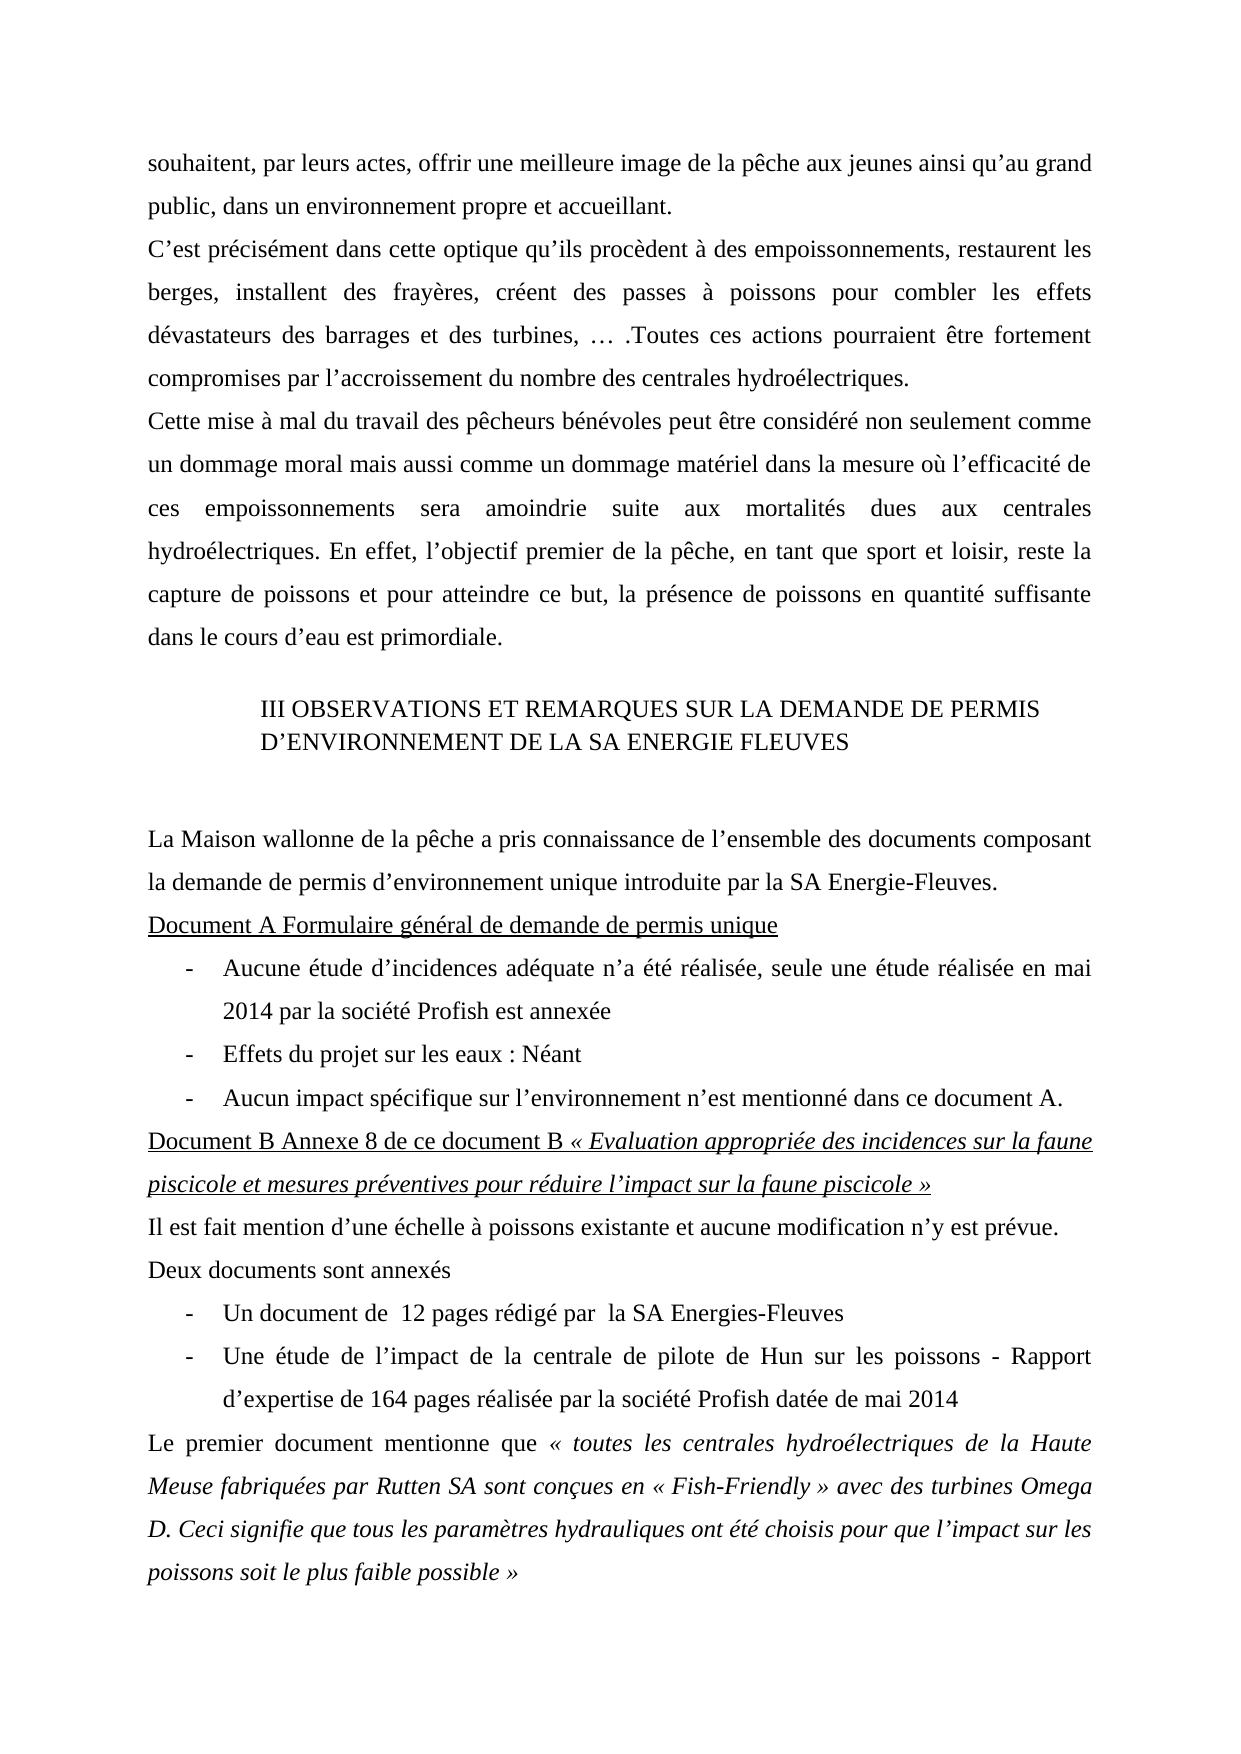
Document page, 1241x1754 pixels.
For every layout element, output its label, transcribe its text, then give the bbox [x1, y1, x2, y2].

list Aucune étude d’incidences adéquate n’a été réalisée, seule une étude réalisée en mai 2014 par la société Profish est annexée [185, 953, 1093, 1025]
list Une étude de l’impact de la centrale de pilote de Hun sur les poissons - Rapport d’expertise de 164 pages réalisée par la société Profish datée de mai 2014 [185, 1341, 1093, 1413]
text Document A Formulaire général de demande de permis unique [148, 910, 1093, 939]
text Il est fait mention d’une échelle à poissons existante et aucune modification n’y est prévue. [148, 1212, 1093, 1241]
text Document B Annexe 8 de ce document B « Evaluation appropriée des incidences sur la faune piscicole et mesures préventives pour réduire l’impact sur la faune piscicole » [148, 1152, 1093, 1198]
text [148, 148, 1093, 219]
text Cette mise à mal du travail des pêcheurs bénévoles peut être considéré non seulement comme un dommage moral mais aussi comme un dommage matériel dans la mesure où l’efficacité de ces empoissonnements sera amoindrie suite aux mortalités dues aux centrales hydroélectriques. En effet, l’objectif premier de la pêche, en tant que sport et loisir, reste la capture de poissons et pour atteindre ce but, la présence de poissons en quantité suffisante dans le cours d’eau est primordiale. [148, 406, 1093, 651]
text C’est précisément dans cette optique qu’ils procèdent à des empoissonnements, restaurent les berges, installent des frayères, créent des passes à poissons pour combler les effets dévastateurs des barrages et des turbines, … .Toutes ces actions pourraient être fortement compromises par l’accroissement du nombre des centrales hydroélectriques. [148, 234, 1093, 392]
text Document B Annexe 8 de ce document B « Evaluation appropriée des incidences sur la faune piscicole et mesures préventives pour réduire l’impact sur la faune piscicole » [148, 1126, 1093, 1151]
text Le premier document mentionne que « toutes les centrales hydroélectriques de la Haute Meuse fabriquées par Rutten SA sont conçues en « Fish-Friendly » avec des turbines Omega D. Ceci signifie que tous les paramètres hydrauliques ont été choisis pour que l’impact sur les poissons soit le plus faible possible » [148, 1428, 1093, 1586]
text La Maison wallonne de la pêche a pris connaissance de l’ensemble des documents composant la demande de permis d’environnement unique introduite par la SA Energie-Fleuves. [148, 824, 1093, 896]
list Effets du projet sur les eaux : Néant [185, 1039, 1093, 1068]
list Aucun impact spécifique sur l’environnement n’est mentionné dans ce document A. [185, 1083, 1093, 1111]
list III OBSERVATIONS ET REMARQUES SUR LA DEMANDE DE PERMIS D’ENVIRONNEMENT DE LA SA ENERGIE FLEUVES [260, 694, 1093, 756]
text Deux documents sont annexés [148, 1255, 1093, 1284]
list Un document de 12 pages rédigé par la SA Energies-Fleuves [185, 1298, 1093, 1327]
